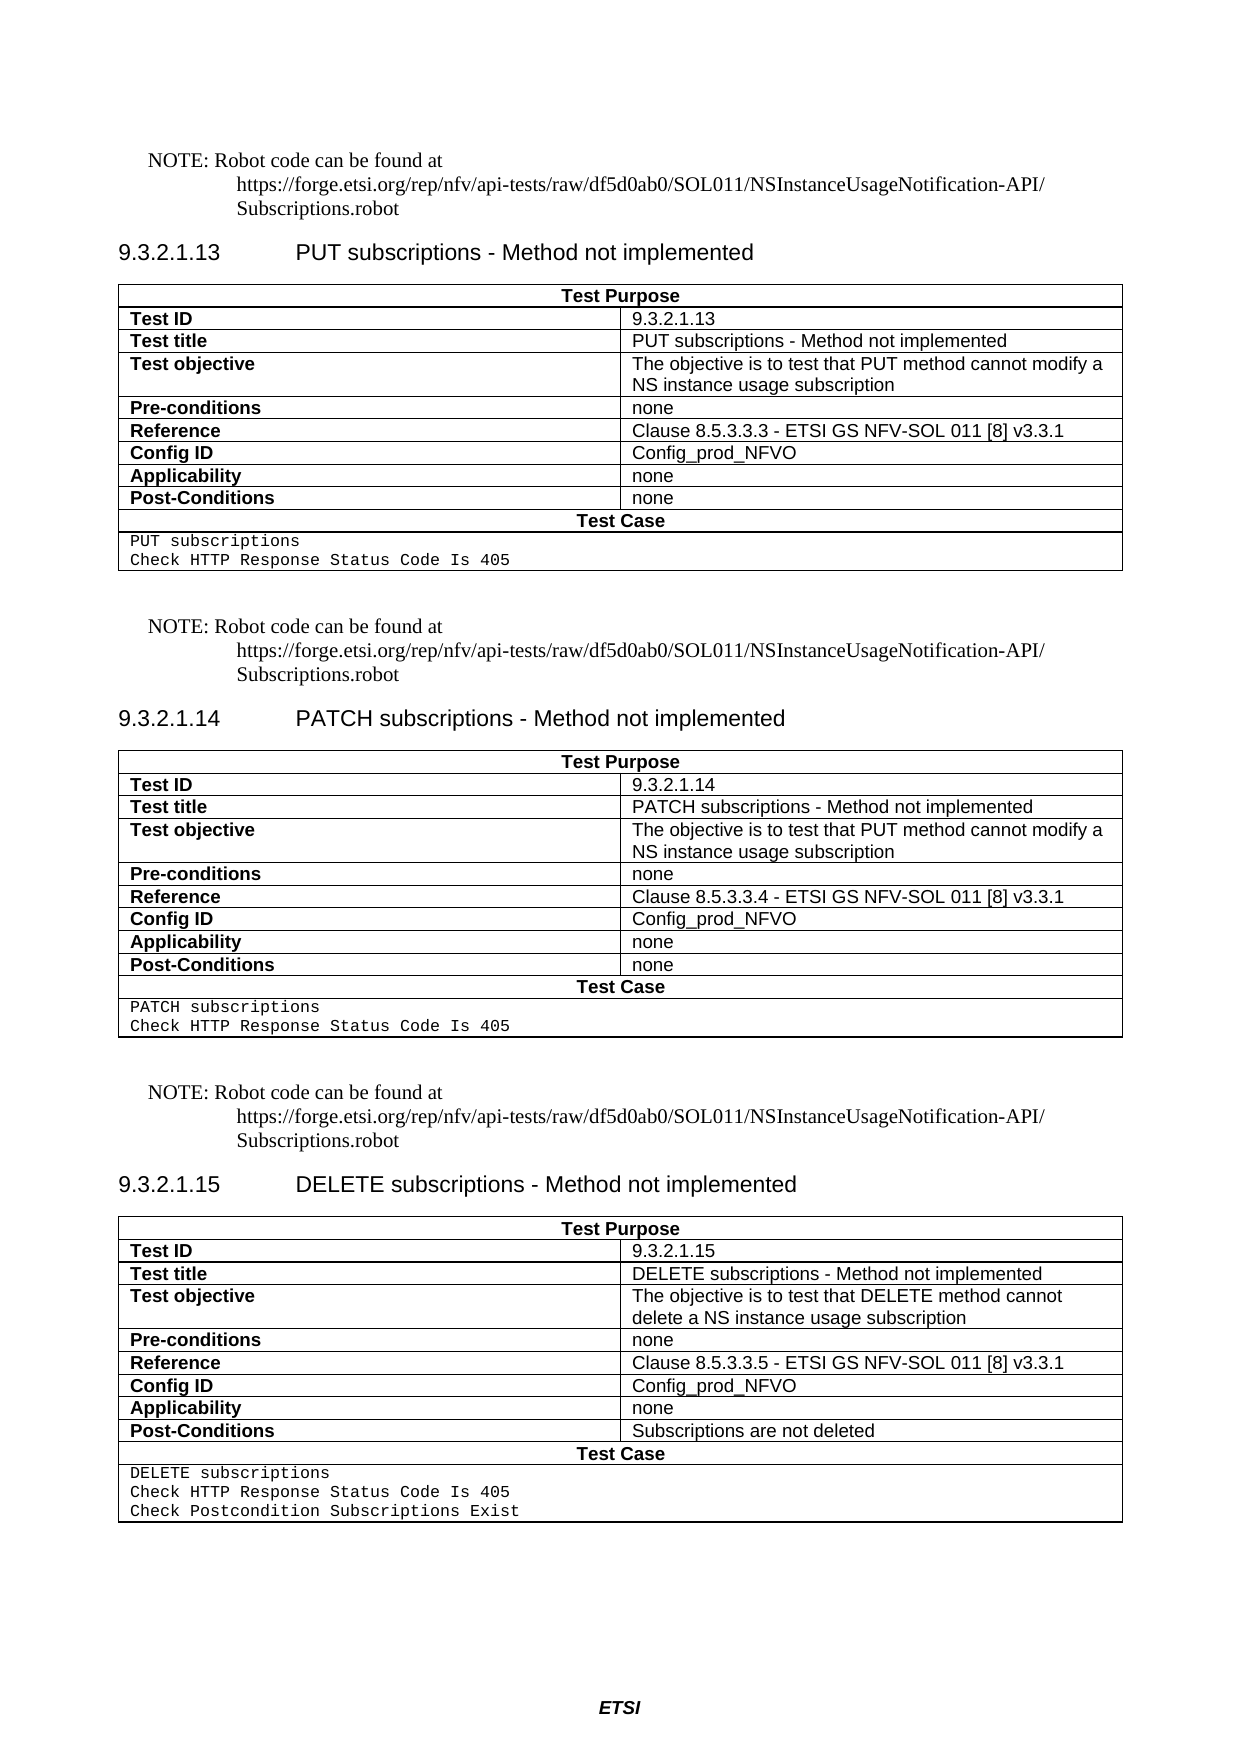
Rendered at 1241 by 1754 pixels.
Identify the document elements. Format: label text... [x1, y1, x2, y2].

table_cell 9.3.2.1.15 [621, 1240, 1122, 1261]
table_cell PATCH subscriptions Check HTTP Response Status Code Is 405 [119, 999, 1122, 1036]
table_cell none [621, 397, 1122, 418]
table_cell none [621, 465, 1122, 486]
table_cell Reference [119, 419, 620, 441]
subtitle 9.3.2.1.13 PUT subscriptions - Method not implemented [118, 239, 1122, 265]
subtitle 9.3.2.1.15 DELETE subscriptions - Method not implemented [118, 1171, 1122, 1197]
table_cell Subscriptions are not deleted [621, 1420, 1122, 1441]
table_cell Clause 8.5.3.3.5 - ETSI GS NFV-SOL 011 [8] v3.3.1 [621, 1352, 1122, 1373]
table_cell Test ID [119, 774, 620, 795]
table_cell Reference [119, 1352, 620, 1373]
table_cell Test objective [119, 353, 620, 396]
table_cell Applicability [119, 465, 620, 486]
table_cell Test title [119, 330, 620, 352]
table_cell Applicability [119, 1397, 620, 1419]
table_cell The objective is to test that PUT method cannot modify a NS instance usage subscription [621, 819, 1122, 862]
table_cell Config_prod_NFVO [621, 908, 1122, 930]
table_cell 9.3.2.1.14 [621, 774, 1122, 795]
table_cell Pre-conditions [119, 1329, 620, 1351]
table_cell none [621, 1329, 1122, 1351]
table_cell Applicability [119, 931, 620, 952]
text NOTE: Robot code can be found at https://forge.etsi.org/rep/nfv/api-tests/raw/df5d0ab0/SOL011/NSInstanceUsageNotification-API/Subscriptions.robot [148, 1080, 1122, 1152]
table_header Test Purpose [119, 285, 1122, 306]
table_cell DELETE subscriptions - Method not implemented [621, 1263, 1122, 1284]
table_cell Post-Conditions [119, 1420, 620, 1441]
table_cell Test Case [119, 510, 1122, 531]
table_cell none [621, 954, 1122, 975]
table_cell Test objective [119, 1285, 620, 1328]
table_cell Test ID [119, 308, 620, 329]
table_cell Reference [119, 886, 620, 907]
text NOTE: Robot code can be found at https://forge.etsi.org/rep/nfv/api-tests/raw/df5d0ab0/SOL011/NSInstanceUsageNotification-API/Subscriptions.robot [148, 614, 1122, 686]
table_cell Test Case [119, 1442, 1122, 1464]
table_cell Clause 8.5.3.3.3 - ETSI GS NFV-SOL 011 [8] v3.3.1 [621, 419, 1122, 441]
table_cell Test objective [119, 819, 620, 862]
table_cell Test title [119, 1263, 620, 1284]
table_cell none [621, 487, 1122, 509]
table_cell Config ID [119, 908, 620, 930]
table_cell none [621, 931, 1122, 952]
table_cell Pre-conditions [119, 863, 620, 884]
table_cell Pre-conditions [119, 397, 620, 418]
subtitle 9.3.2.1.14 PATCH subscriptions - Method not implemented [118, 705, 1122, 731]
table_cell Config ID [119, 442, 620, 463]
table_cell The objective is to test that DELETE method cannot delete a NS instance usage subscription [621, 1285, 1122, 1328]
table_cell Config_prod_NFVO [621, 442, 1122, 463]
table_header Test Purpose [119, 751, 1122, 773]
table_cell DELETE subscriptions Check HTTP Response Status Code Is 405 Check Postcondition Subscriptions Exist [119, 1465, 1122, 1521]
table_cell Post-Conditions [119, 487, 620, 509]
table_cell Config_prod_NFVO [621, 1375, 1122, 1396]
table_cell 9.3.2.1.13 [621, 308, 1122, 329]
table_cell The objective is to test that PUT method cannot modify a NS instance usage subscription [621, 353, 1122, 396]
table_cell none [621, 863, 1122, 884]
table_cell Clause 8.5.3.3.4 - ETSI GS NFV-SOL 011 [8] v3.3.1 [621, 886, 1122, 907]
table_cell PUT subscriptions Check HTTP Response Status Code Is 405 [119, 533, 1122, 570]
table_cell Post-Conditions [119, 954, 620, 975]
table_cell none [621, 1397, 1122, 1419]
table_cell Test ID [119, 1240, 620, 1261]
table_cell Test Case [119, 976, 1122, 998]
table_cell PATCH subscriptions - Method not implemented [621, 796, 1122, 818]
text NOTE: Robot code can be found at https://forge.etsi.org/rep/nfv/api-tests/raw/df5d0ab0/SOL011/NSInstanceUsageNotification-API/Subscriptions.robot [148, 148, 1122, 220]
table_cell Config ID [119, 1375, 620, 1396]
table_cell PUT subscriptions - Method not implemented [621, 330, 1122, 352]
table_cell Test title [119, 796, 620, 818]
table_header Test Purpose [119, 1217, 1122, 1239]
